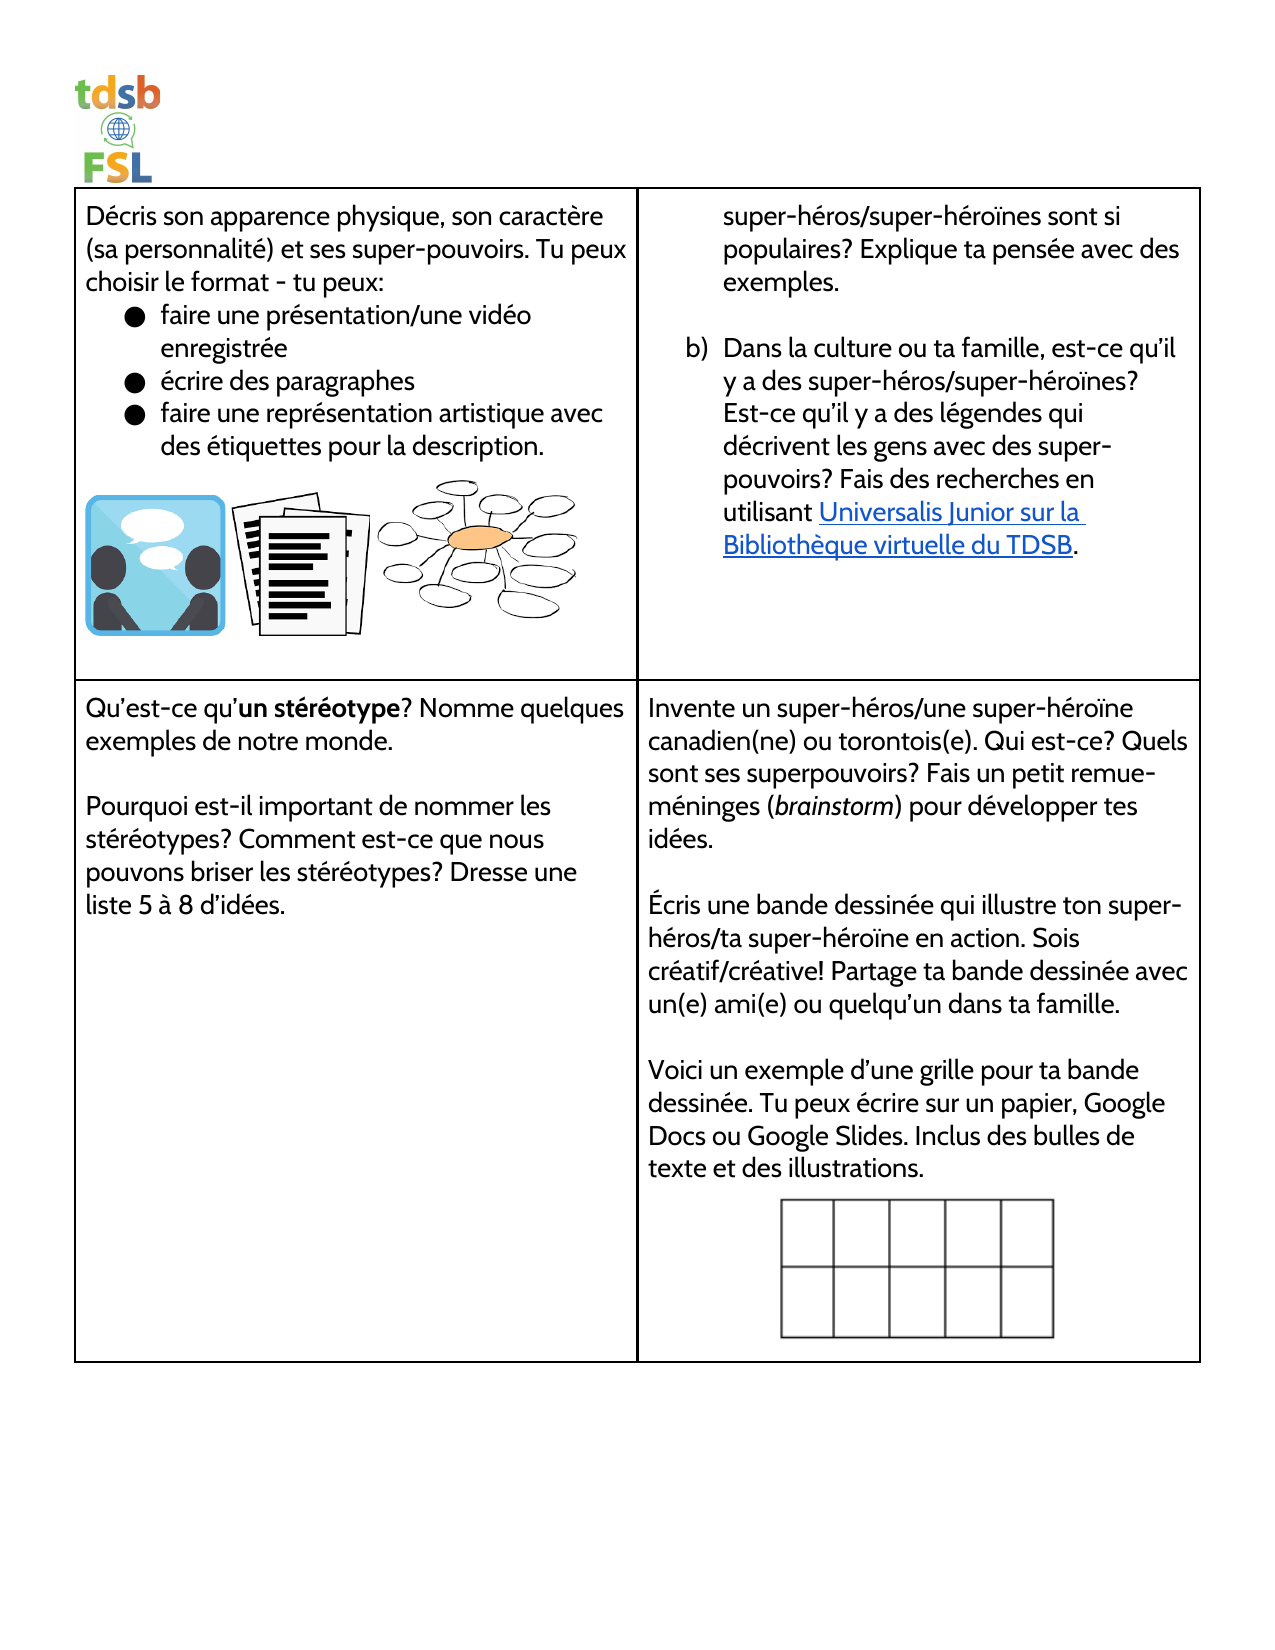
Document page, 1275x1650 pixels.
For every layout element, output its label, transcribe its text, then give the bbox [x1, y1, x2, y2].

picture [85, 495, 226, 636]
picture [231, 462, 601, 636]
table_cell Invente un super-héros/une super-héroïne canadien(ne) ou torontois(e). Qui est-ce? Quels sont ses superpouvoirs? Fais un petit remue-méninges (brainstorm) pour développer tes idées. Écris une bande dessinée qui illustre ton super-héros/ta super-héroïne en action. Sois créatif/créative! Partage ta bande dessinée avec un(e) ami(e) ou quelqu’un dans ta famille. Voici un exemple d’une grille pour ta bande dessinée. Tu peux écrire sur un papier, Google Docs ou Google Slides. Inclus des bulles de texte et des illustrations. [639, 681, 1199, 1361]
picture [771, 1184, 1066, 1351]
table_cell Qu’est-ce qu’un stéréotype? Nomme quelques exemples de notre monde. Pourquoi est-il important de nommer les stéréotypes? Comment est-ce que nous pouvons briser les stéréotypes? Dresse une liste 5 à 8 d’idées. [76, 681, 636, 1361]
picture [75, 75, 160, 183]
